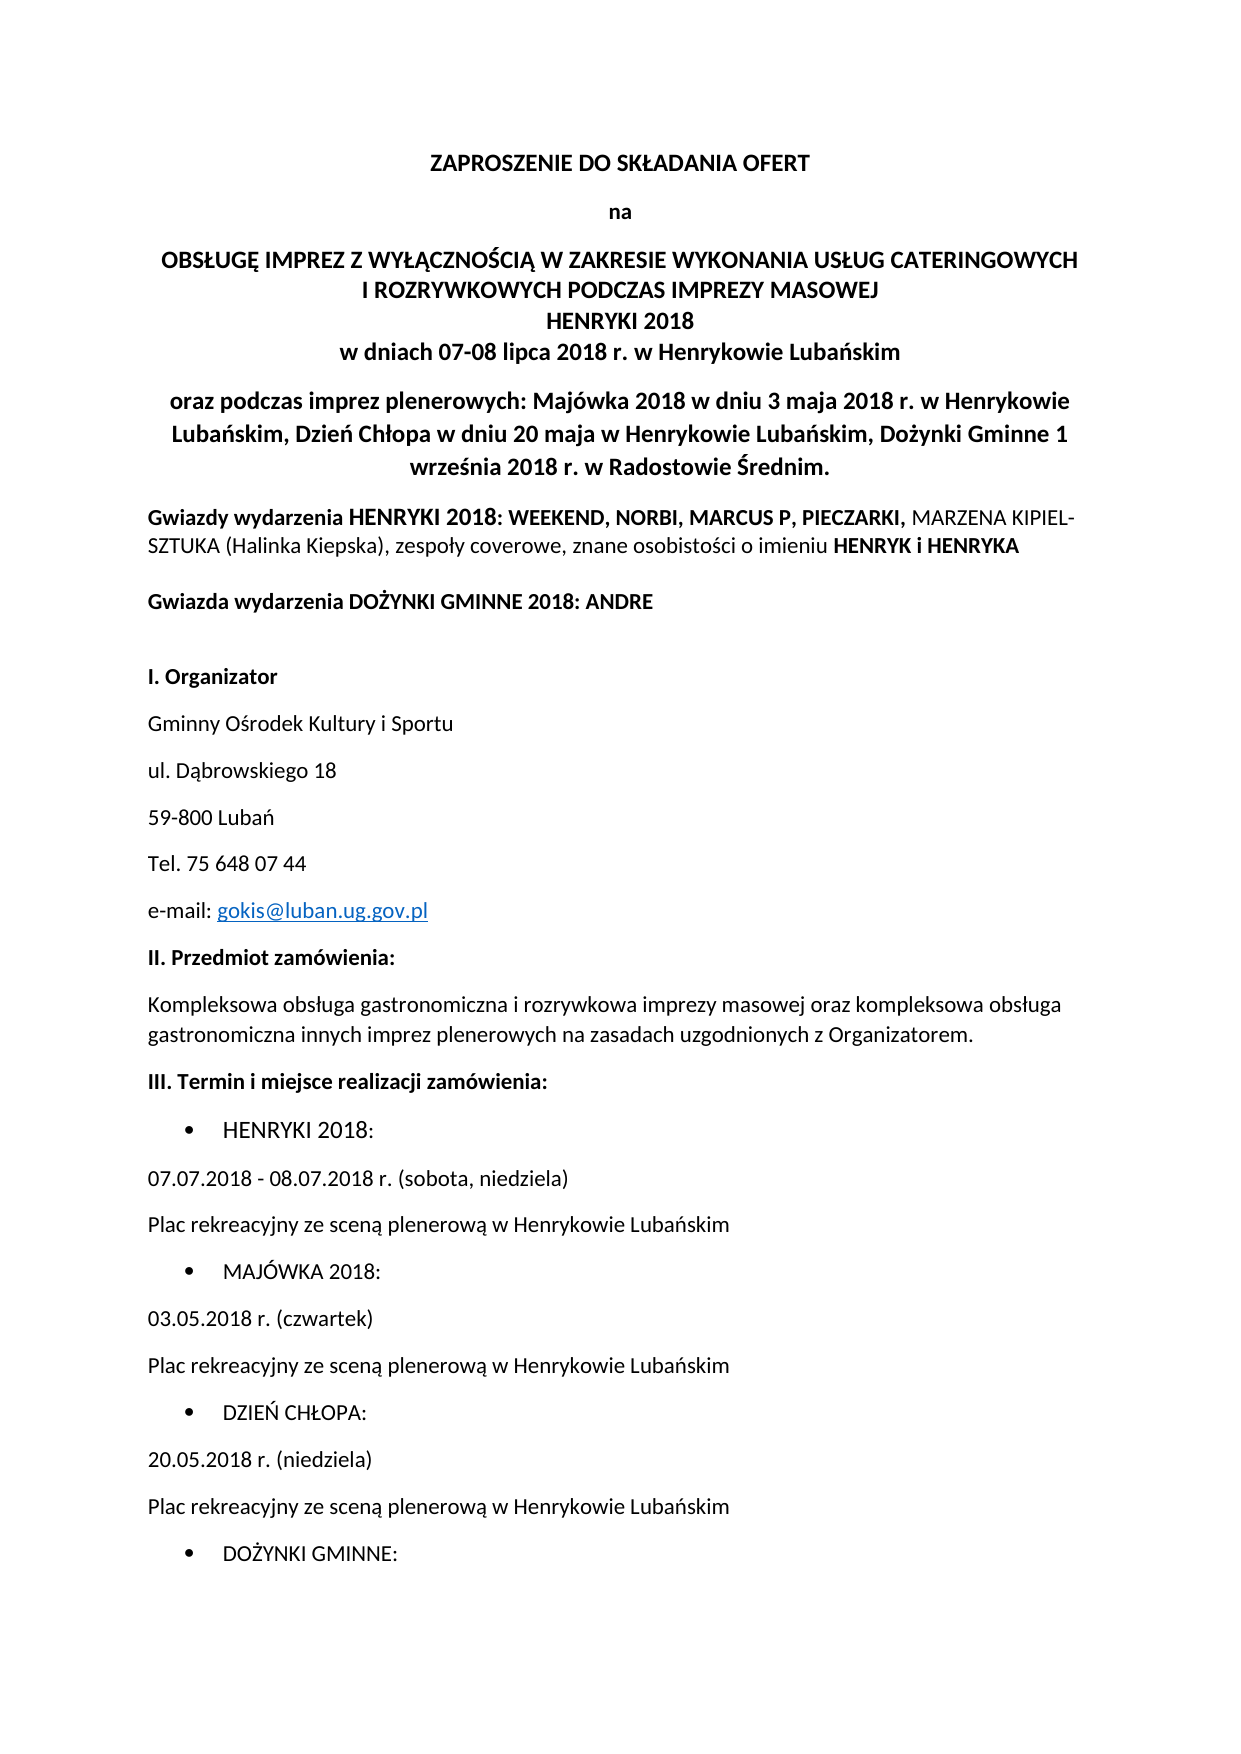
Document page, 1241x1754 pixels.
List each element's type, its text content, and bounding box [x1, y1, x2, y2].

text OBSŁUGĘ IMPREZ Z WYŁĄCZNOŚCIĄ W ZAKRESIE WYKONANIA USŁUG CATERINGOWYCH [148, 244, 1093, 274]
text III. Termin i miejsce realizacji zamówienia: [148, 1067, 1093, 1095]
text I ROZRYWKOWYCH PODCZAS IMPREZY MASOWEJ [148, 274, 1093, 305]
text HENRYKI 2018 [148, 305, 1093, 336]
text Plac rekreacyjny ze sceną plenerową w Henrykowie Lubańskim [148, 1211, 1093, 1239]
text w dniach 07-08 lipca 2018 r. w Henrykowie Lubańskim [148, 336, 1093, 366]
text Gminny Ośrodek Kultury i Sportu [148, 709, 1093, 737]
text 07.07.2018 - 08.07.2018 r. (sobota, niedziela) [148, 1164, 1093, 1192]
text oraz podczas imprez plenerowych: Majówka 2018 w dniu 3 maja 2018 r. w Henrykowie Lubańskim, Dzień Chłopa w dniu 20 maja w Henrykowie Lubańskim, Dożynki Gminne 1 września 2018 r. w Radostowie Średnim. [148, 385, 1093, 482]
text Gwiazdy wydarzenia HENRYKI 2018: WEEKEND, NORBI, MARCUS P, PIECZARKI, MARZENA KIPIEL-SZTUKA (Halinka Kiepska), zespoły coverowe, znane osobistości o imieniu HENRYK i HENRYKA [148, 501, 1093, 559]
text 20.05.2018 r. (niedziela) [148, 1445, 1093, 1473]
text I. Organizator [148, 662, 1093, 690]
text Gwiazda wydarzenia DOŻYNKI GMINNE 2018: ANDRE [148, 587, 1093, 615]
text e-mail: gokis@luban.ug.gov.pl [148, 896, 1093, 924]
text Kompleksowa obsługa gastronomiczna i rozrywkowa imprezy masowej oraz kompleksowa obsługa gastronomiczna innych imprez plenerowych na zasadach uzgodnionych z Organizatorem. [148, 990, 1093, 1048]
text 59-800 Lubań [148, 803, 1093, 831]
list HENRYKI 2018: [185, 1114, 1093, 1145]
text Plac rekreacyjny ze sceną plenerową w Henrykowie Lubańskim [148, 1351, 1093, 1379]
text Tel. 75 648 07 44 [148, 849, 1093, 878]
text Plac rekreacyjny ze sceną plenerową w Henrykowie Lubańskim [148, 1492, 1093, 1520]
text ZAPROSZENIE DO SKŁADANIA OFERT [148, 148, 1093, 178]
list DZIEŃ CHŁOPA: [185, 1398, 1093, 1426]
text na [148, 197, 1093, 225]
text II. Przedmiot zamówienia: [148, 943, 1093, 971]
list DOŻYNKI GMINNE: [185, 1539, 1093, 1567]
text ul. Dąbrowskiego 18 [148, 756, 1093, 784]
text 03.05.2018 r. (czwartek) [148, 1304, 1093, 1332]
list MAJÓWKA 2018: [185, 1257, 1093, 1286]
